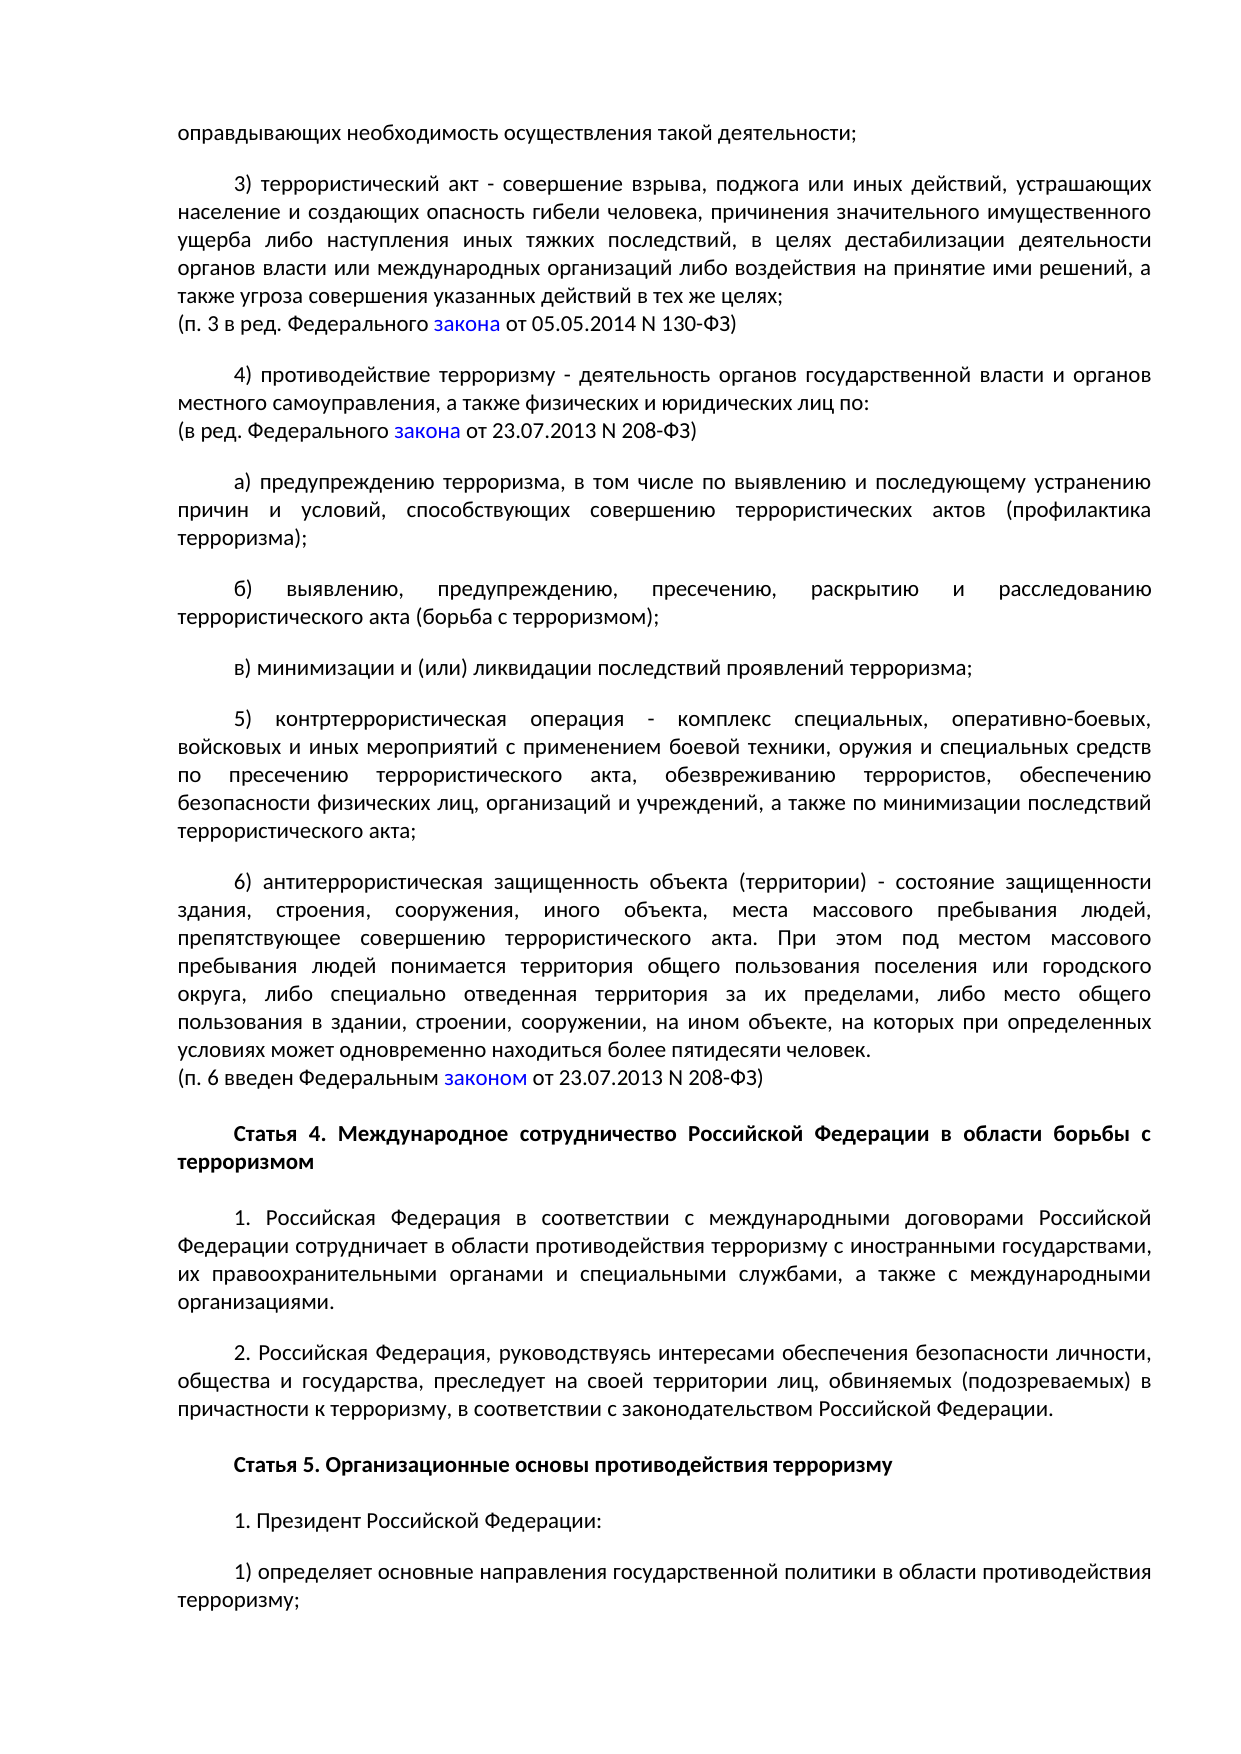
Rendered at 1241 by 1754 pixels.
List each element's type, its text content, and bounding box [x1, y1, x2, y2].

text в) минимизации и (или) ликвидации последствий проявлений терроризма; [177, 653, 1152, 681]
text 5) контртеррористическая операция - комплекс специальных, оперативно-боевых, войсковых и иных мероприятий с применением боевой техники, оружия и специальных средств по пресечению террористического акта, обезвреживанию террористов, обеспечению безопасности физических лиц, организаций и учреждений, а также по минимизации последствий террористического акта; [177, 704, 1152, 844]
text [177, 118, 1152, 146]
title Статья 4. Международное сотрудничество Российской Федерации в области борьбы с терроризмом [177, 1119, 1152, 1175]
text б) выявлению, предупреждению, пресечению, раскрытию и расследованию террористического акта (борьба с терроризмом); [177, 574, 1152, 630]
text 6) антитеррористическая защищенность объекта (территории) - состояние защищенности здания, строения, сооружения, иного объекта, места массового пребывания людей, препятствующее совершению террористического акта. При этом под местом массового пребывания людей понимается территория общего пользования поселения или городского округа, либо специально отведенная территория за их пределами, либо место общего пользования в здании, строении, сооружении, на ином объекте, на которых при определенных условиях может одновременно находиться более пятидесяти человек. [177, 867, 1152, 1063]
text 2. Российская Федерация, руководствуясь интересами обеспечения безопасности личности, общества и государства, преследует на своей территории лиц, обвиняемых (подозреваемых) в причастности к терроризму, в соответствии с законодательством Российской Федерации. [177, 1338, 1152, 1422]
text (п. 3 в ред. Федерального закона от 05.05.2014 N 130-ФЗ) [177, 309, 1152, 337]
text (в ред. Федерального закона от 23.07.2013 N 208-ФЗ) [177, 416, 1152, 444]
text (п. 6 введен Федеральным законом от 23.07.2013 N 208-ФЗ) [177, 1063, 1152, 1091]
text 1. Президент Российской Федерации: [177, 1506, 1152, 1534]
text 1. Российская Федерация в соответствии с международными договорами Российской Федерации сотрудничает в области противодействия терроризму с иностранными государствами, их правоохранительными органами и специальными службами, а также с международными организациями. [177, 1203, 1152, 1315]
text 1) определяет основные направления государственной политики в области противодействия терроризму; [177, 1557, 1152, 1613]
text 4) противодействие терроризму - деятельность органов государственной власти и органов местного самоуправления, а также физических и юридических лиц по: [177, 360, 1152, 416]
title Статья 5. Организационные основы противодействия терроризму [177, 1450, 1152, 1478]
text 3) террористический акт - совершение взрыва, поджога или иных действий, устрашающих население и создающих опасность гибели человека, причинения значительного имущественного ущерба либо наступления иных тяжких последствий, в целях дестабилизации деятельности органов власти или международных организаций либо воздействия на принятие ими решений, а также угроза совершения указанных действий в тех же целях; [177, 169, 1152, 309]
text а) предупреждению терроризма, в том числе по выявлению и последующему устранению причин и условий, способствующих совершению террористических актов (профилактика терроризма); [177, 467, 1152, 551]
